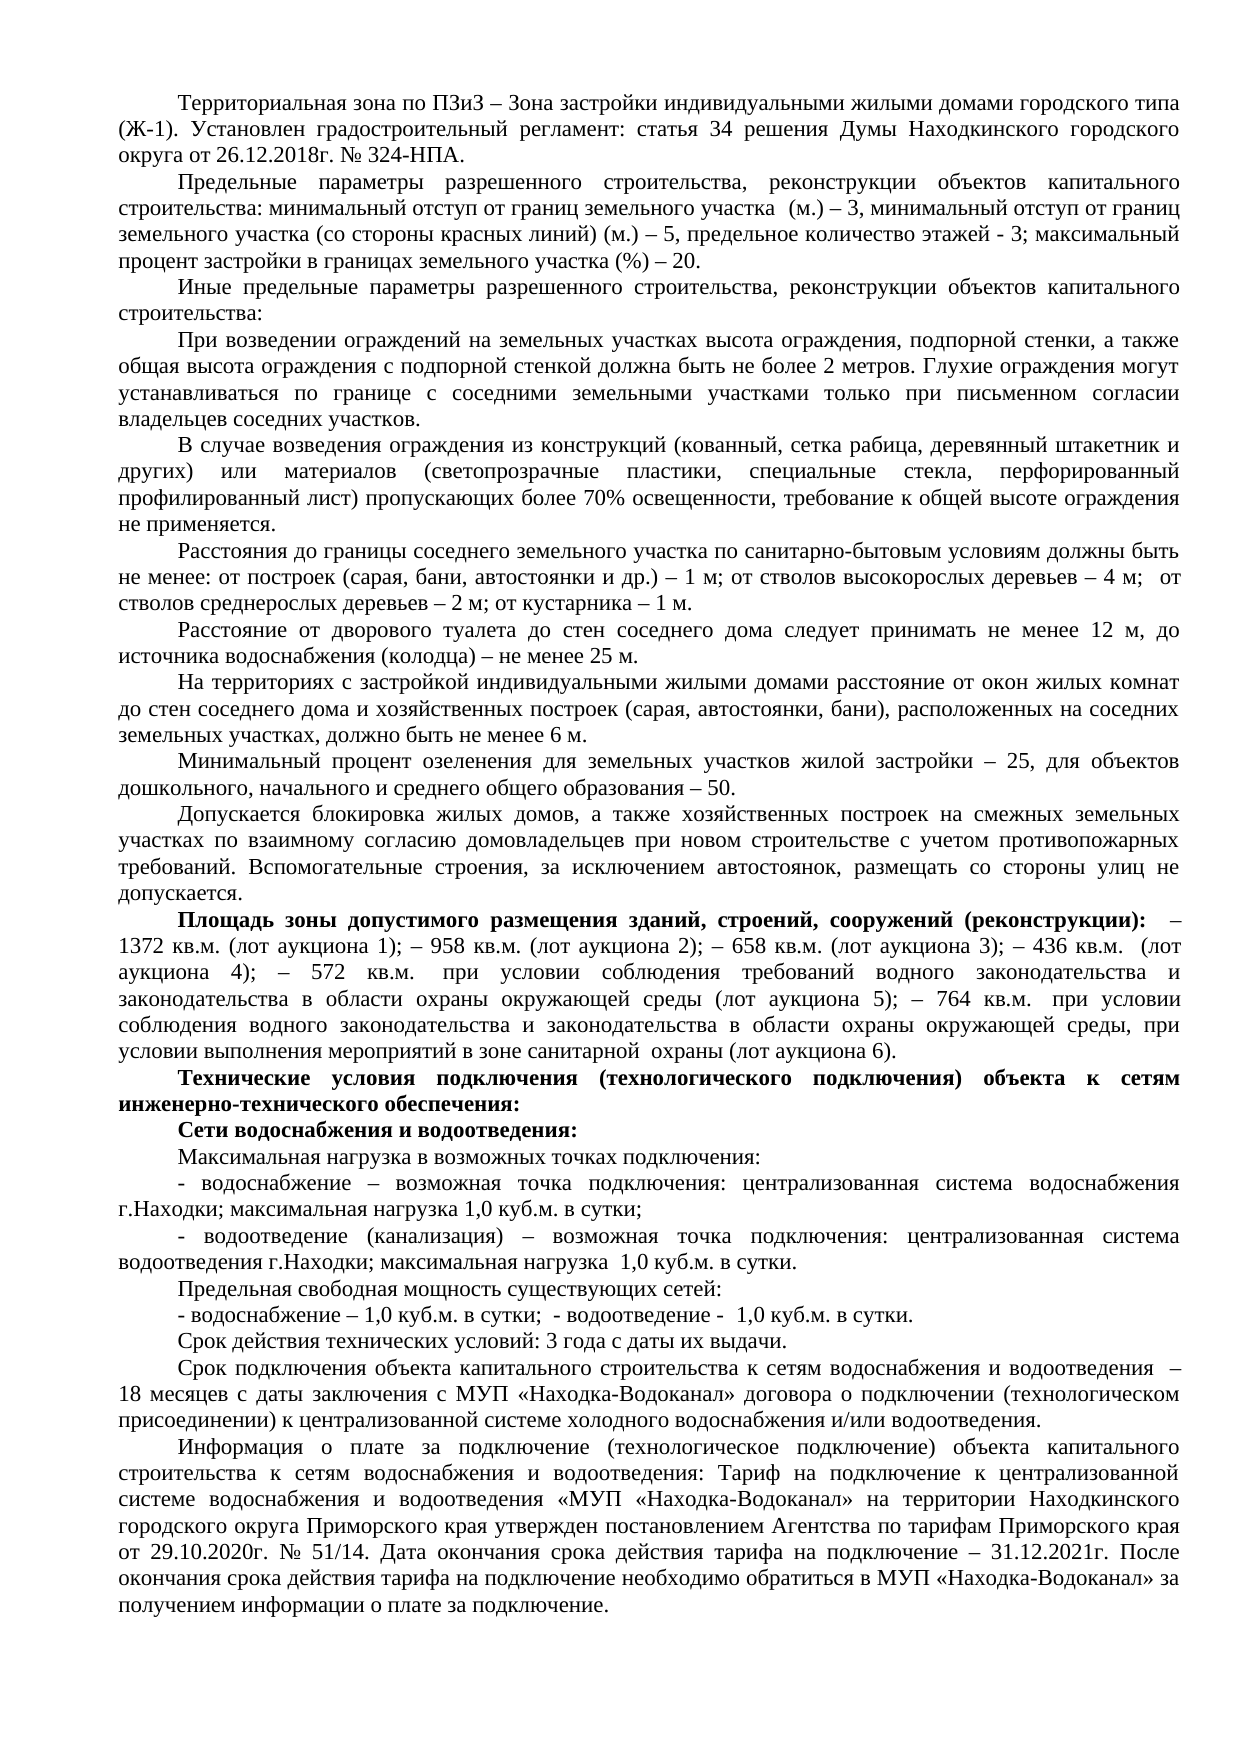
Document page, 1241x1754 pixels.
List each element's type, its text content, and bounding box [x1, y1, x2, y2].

text - водоотведение (канализация) – возможная точка подключения: централизованная система водоотведения г.Находки; максимальная нагрузка 1,0 куб.м. в сутки. [118, 1222, 1181, 1274]
text Предельная свободная мощность существующих сетей: [118, 1274, 1181, 1301]
text Срок подключения объекта капитального строительства к сетям водоснабжения и водоотведения – 18 месяцев с даты заключения с МУП «Находка-Водоканал» договора о подключении (технологическом присоединении) к централизованной системе холодного водоснабжения и/или водоотведения. [118, 1354, 1181, 1433]
text Информация о плате за подключение (технологическое подключение) объекта капитального строительства к сетям водоснабжения и водоотведения: Тариф на подключение к централизованной системе водоснабжения и водоотведения «МУП «Находка-Водоканал» на территории Находкинского городского округа Приморского края утвержден постановлением Агентства по тарифам Приморского края от 29.10.2020г. № 51/14. Дата окончания срока действия тарифа на подключение – 31.12.2021г. После окончания срока действия тарифа на подключение необходимо обратиться в МУП «Находка-Водоканал» за получением информации о плате за подключение. [118, 1433, 1181, 1617]
text - водоснабжение – 1,0 куб.м. в сутки; - водоотведение - 1,0 куб.м. в сутки. [118, 1301, 1181, 1327]
text Иные предельные параметры разрешенного строительства, реконструкции объектов капитального строительства: [118, 273, 1181, 326]
text Технические условия подключения (технологического подключения) объекта к сетям инженерно-технического обеспечения: [118, 1064, 1181, 1116]
text Площадь зоны допустимого размещения зданий, строений, сооружений (реконструкции): – 1372 кв.м. (лот аукциона 1); – 958 кв.м. (лот аукциона 2); – 658 кв.м. (лот аукциона 3); – 436 кв.м. (лот аукциона 4); – 572 кв.м. при условии соблюдения требований водного законодательства и законодательства в области охраны окружающей среды (лот аукциона 5); – 764 кв.м. при условии соблюдения водного законодательства и законодательства в области охраны окружающей среды, при условии выполнения мероприятий в зоне санитарной охраны (лот аукциона 6). [118, 906, 1181, 1064]
text Допускается блокировка жилых домов, а также хозяйственных построек на смежных земельных участках по взаимному согласию домовладельцев при новом строительстве с учетом противопожарных требований. Вспомогательные строения, за исключением автостоянок, размещать со стороны улиц не допускается. [118, 800, 1181, 906]
text Расстояние от дворового туалета до стен соседнего дома следует принимать не менее 12 м, до источника водоснабжения (колодца) – не менее 25 м. [118, 616, 1181, 668]
text Предельные параметры разрешенного строительства, реконструкции объектов капитального строительства: минимальный отступ от границ земельного участка (м.) – 3, минимальный отступ от границ земельного участка (со стороны красных линий) (м.) – 5, предельное количество этажей - 3; максимальный процент застройки в границах земельного участка (%) – 20. [118, 168, 1181, 273]
text Расстояния до границы соседнего земельного участка по санитарно-бытовым условиям должны быть не менее: от построек (сарая, бани, автостоянки и др.) – 1 м; от стволов высокорослых деревьев – 4 м; от стволов среднерослых деревьев – 2 м; от кустарника – 1 м. [118, 537, 1181, 616]
text Территориальная зона по ПЗиЗ – Зона застройки индивидуальными жилыми домами городского типа (Ж-1). Установлен градостроительный регламент: статья 34 решения Думы Находкинского городского округа от 26.12.2018г. № 324-НПА. [118, 89, 1181, 168]
text Максимальная нагрузка в возможных точках подключения: [118, 1143, 1181, 1169]
text На территориях с застройкой индивидуальными жилыми домами расстояние от окон жилых комнат до стен соседнего дома и хозяйственных построек (сарая, автостоянки, бани), расположенных на соседних земельных участках, должно быть не менее 6 м. [118, 668, 1181, 747]
text Минимальный процент озеленения для земельных участков жилой застройки – 25, для объектов дошкольного, начального и среднего общего образования – 50. [118, 747, 1181, 800]
text Срок действия технических условий: 3 года с даты их выдачи. [118, 1327, 1181, 1354]
text При возведении ограждений на земельных участках высота ограждения, подпорной стенки, а также общая высота ограждения с подпорной стенкой должна быть не более 2 метров. Глухие ограждения могут устанавливаться по границе с соседними земельными участками только при письменном согласии владельцев соседних участков. [118, 326, 1181, 431]
text - водоснабжение – возможная точка подключения: централизованная система водоснабжения г.Находки; максимальная нагрузка 1,0 куб.м. в сутки; [118, 1169, 1181, 1222]
text В случае возведения ограждения из конструкций (кованный, сетка рабица, деревянный штакетник и других) или материалов (светопрозрачные пластики, специальные стекла, перфорированный профилированный лист) пропускающих более 70% освещенности, требование к общей высоте ограждения не применяется. [118, 431, 1181, 537]
text Сети водоснабжения и водоотведения: [118, 1116, 1181, 1143]
